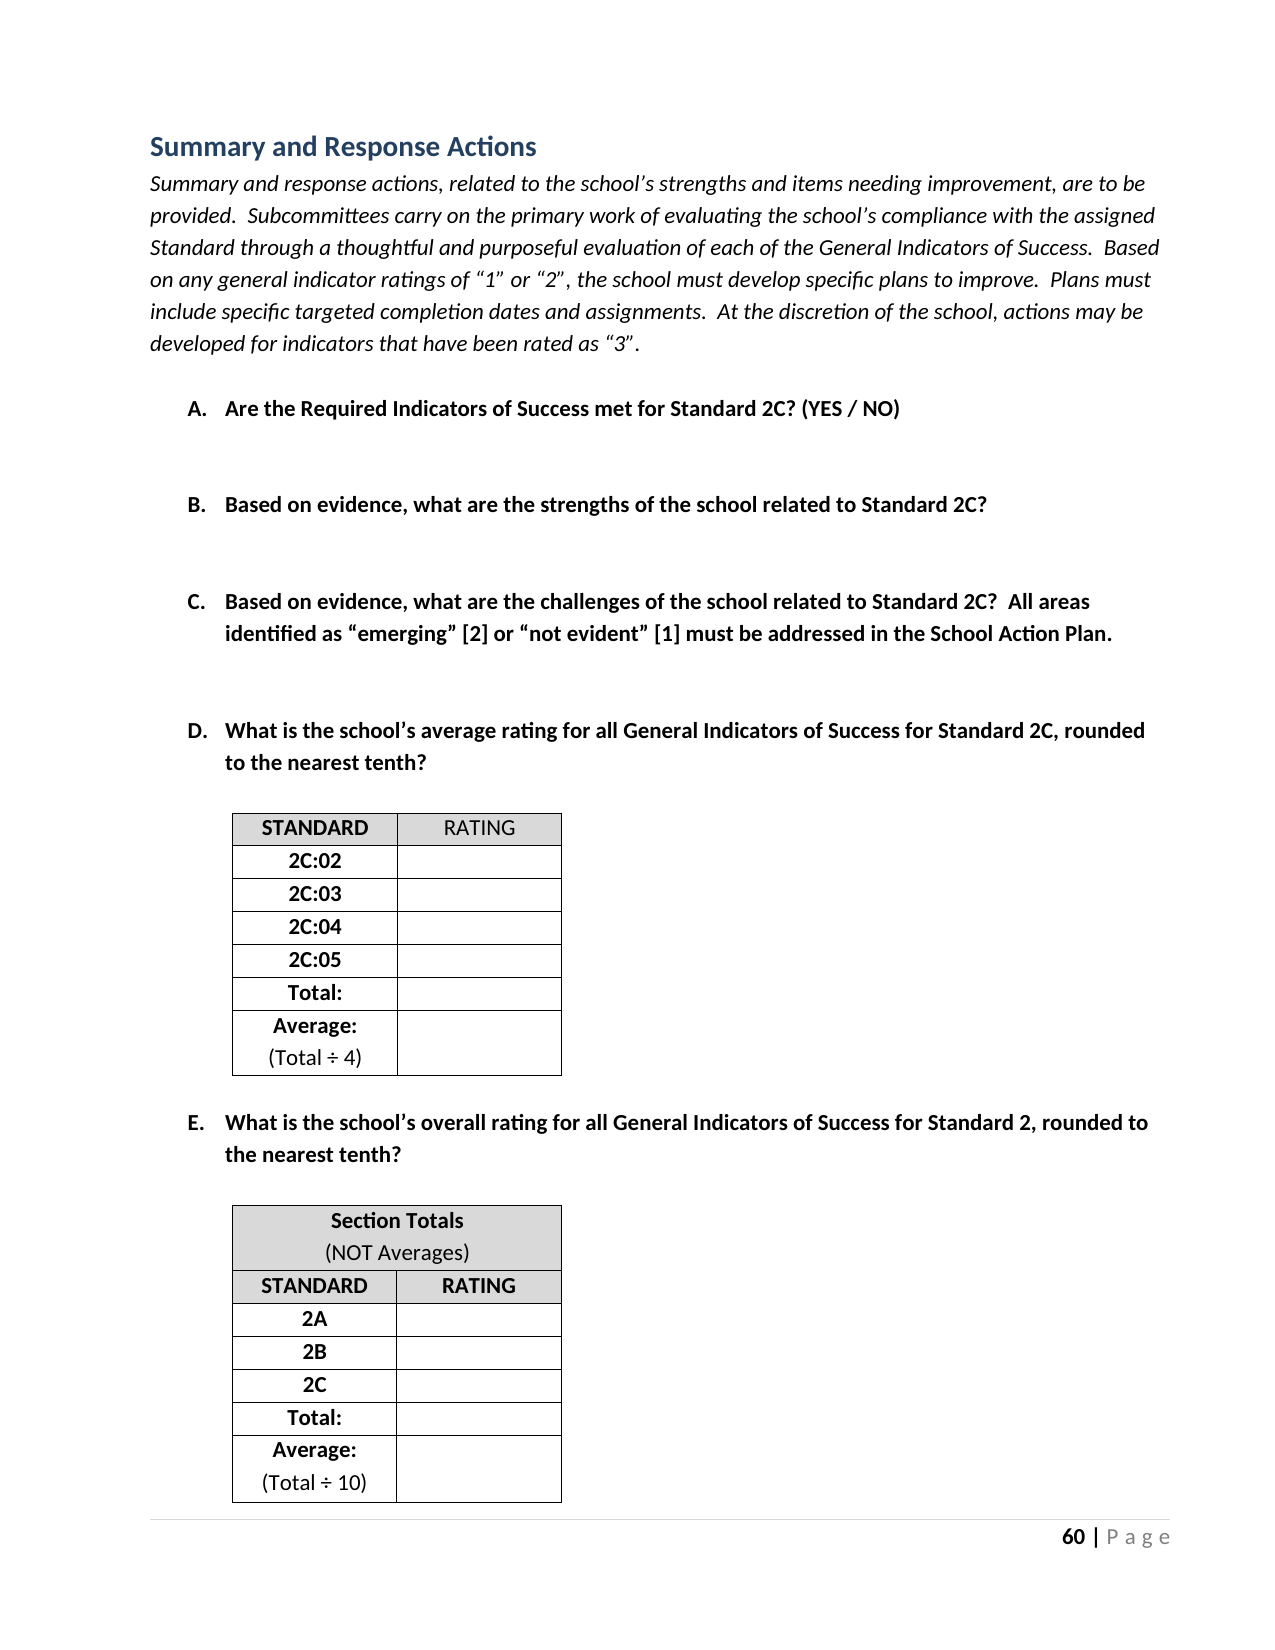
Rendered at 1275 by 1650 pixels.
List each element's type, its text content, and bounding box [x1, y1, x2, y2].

table_cell [397, 1304, 561, 1336]
list Based on evidence, what are the challenges of the school related to Standard 2C? All areas identified as “emerging” [2] or “not evident” [1] must be addressed in the School Action Plan. [187, 587, 1170, 647]
list Are the Required Indicators of Success met for Standard 2C? (YES / NO) [187, 394, 1170, 422]
table_cell 2C:05 [233, 945, 397, 977]
table_cell [398, 912, 561, 944]
table_cell Total: [233, 1403, 396, 1434]
list Based on evidence, what are the strengths of the school related to Standard 2C? [187, 491, 1170, 518]
table_header STANDARD [233, 814, 397, 845]
table_cell 2C:03 [233, 879, 397, 911]
table_cell Average: (Total ÷ 10) [233, 1436, 396, 1502]
table_cell 2C:02 [233, 846, 397, 878]
table_cell Average: (Total ÷ 4) [233, 1011, 397, 1075]
table_cell 2C [233, 1370, 396, 1402]
table_cell [397, 1403, 561, 1434]
table_header Section Totals (NOT Averages) [233, 1206, 561, 1270]
table_cell Total: [233, 978, 397, 1010]
table_cell 2A [233, 1304, 396, 1336]
list What is the school’s average rating for all General Indicators of Success for Standard 2C, rounded to the nearest tenth? [187, 716, 1170, 776]
table_cell [398, 1011, 561, 1075]
table_cell [398, 846, 561, 878]
table_cell 2B [233, 1337, 396, 1369]
table_cell [397, 1370, 561, 1402]
table_cell STANDARD [233, 1271, 396, 1303]
table_cell [398, 879, 561, 911]
table_cell RATING [397, 1271, 561, 1303]
table_cell [397, 1436, 561, 1502]
text Summary and Response Actions [150, 128, 1170, 163]
table_cell [398, 945, 561, 977]
list Summary and response actions, related to the school’s strengths and items needing improvement, are to be provided. Subcommittees carry on the primary work of evaluating the school’s compliance with the assigned Standard through a thoughtful and purposeful evaluation of each of the General Indicators of Success. Based on any general indicator ratings of “1” or “2”, the school must develop specific plans to improve. Plans must include specific targeted completion dates and assignments. At the discretion of the school, actions may be developed for indicators that have been rated as “3”. [150, 169, 1170, 358]
table_cell [397, 1337, 561, 1369]
table_cell 2C:04 [233, 912, 397, 944]
list What is the school’s overall rating for all General Indicators of Success for Standard 2, rounded to the nearest tenth? [187, 1108, 1170, 1168]
table_header RATING [398, 814, 561, 845]
table_cell [398, 978, 561, 1010]
